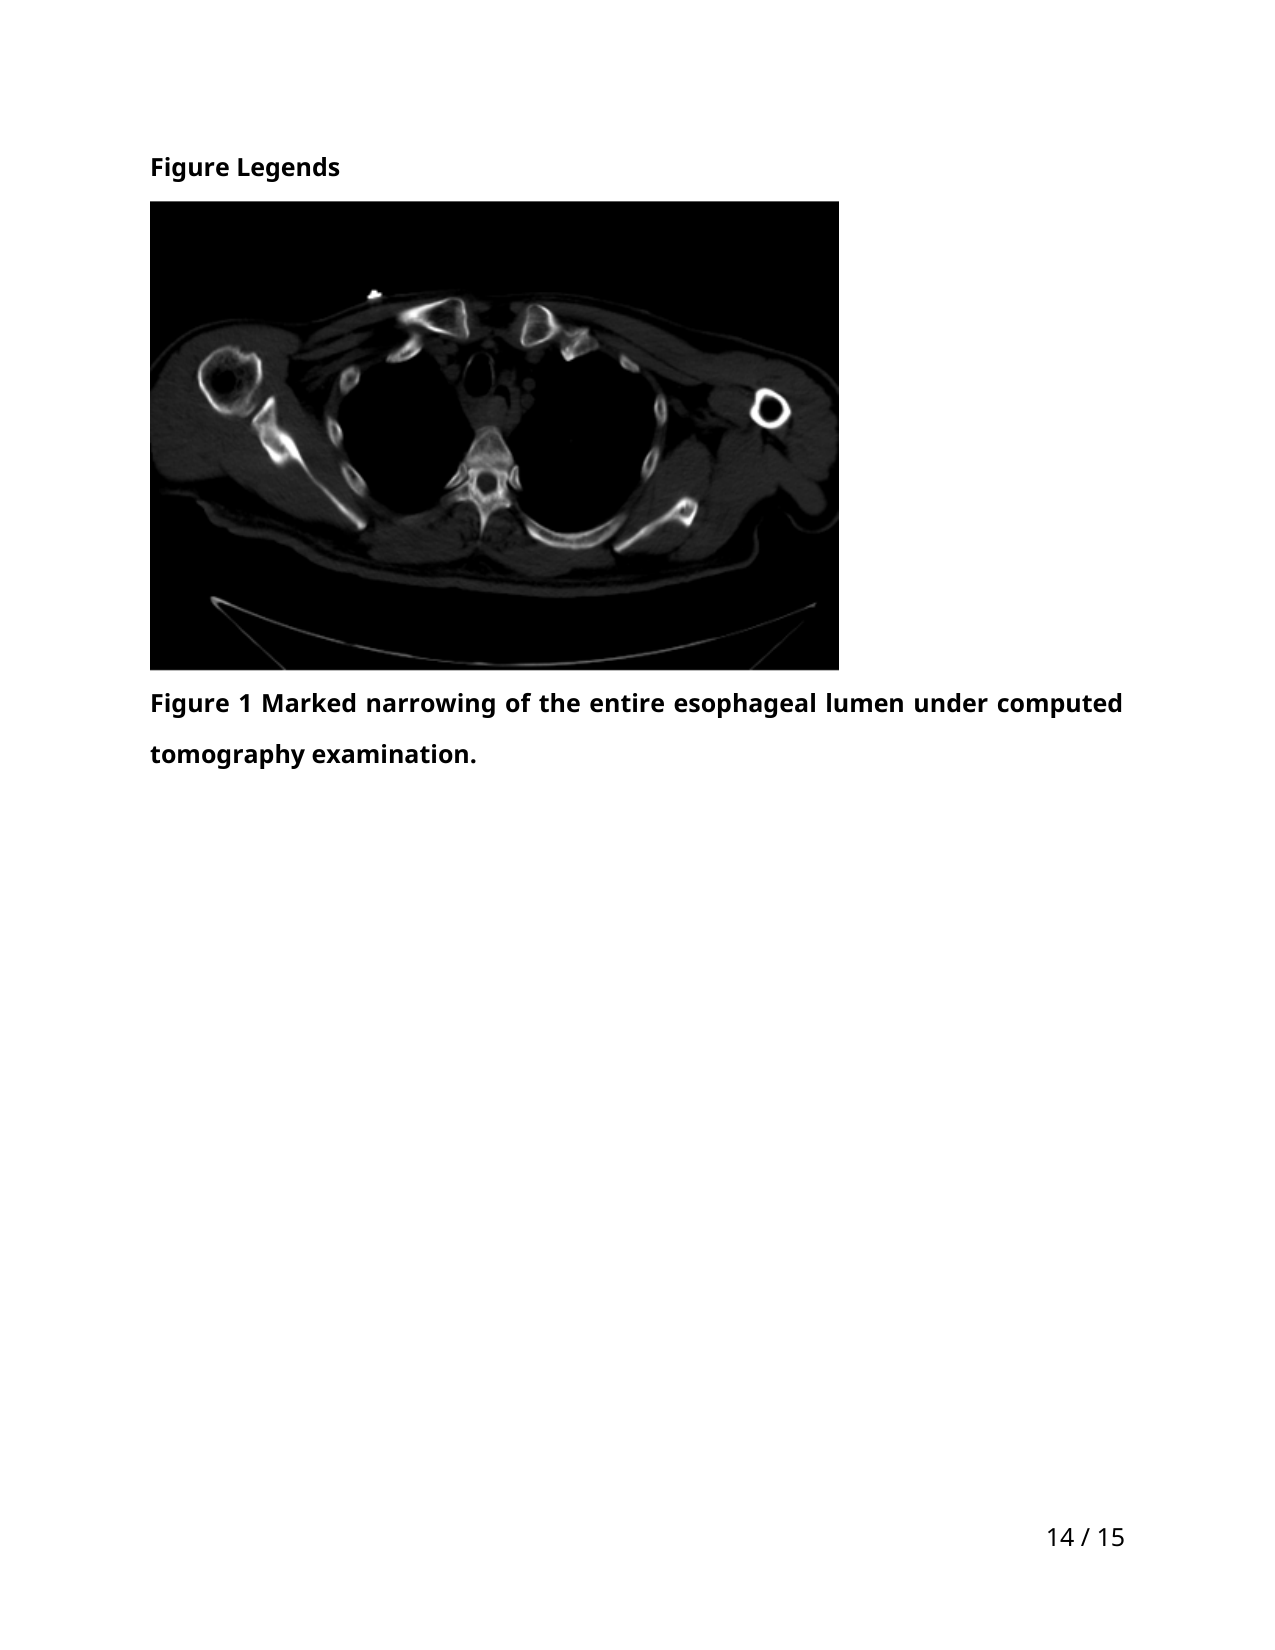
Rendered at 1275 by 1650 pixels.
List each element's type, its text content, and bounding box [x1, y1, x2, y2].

text Figure 1 Marked narrowing of the entire esophageal lumen under computed tomography examination. [150, 686, 1125, 771]
text Figure Legends [150, 150, 1125, 184]
picture [150, 201, 839, 672]
